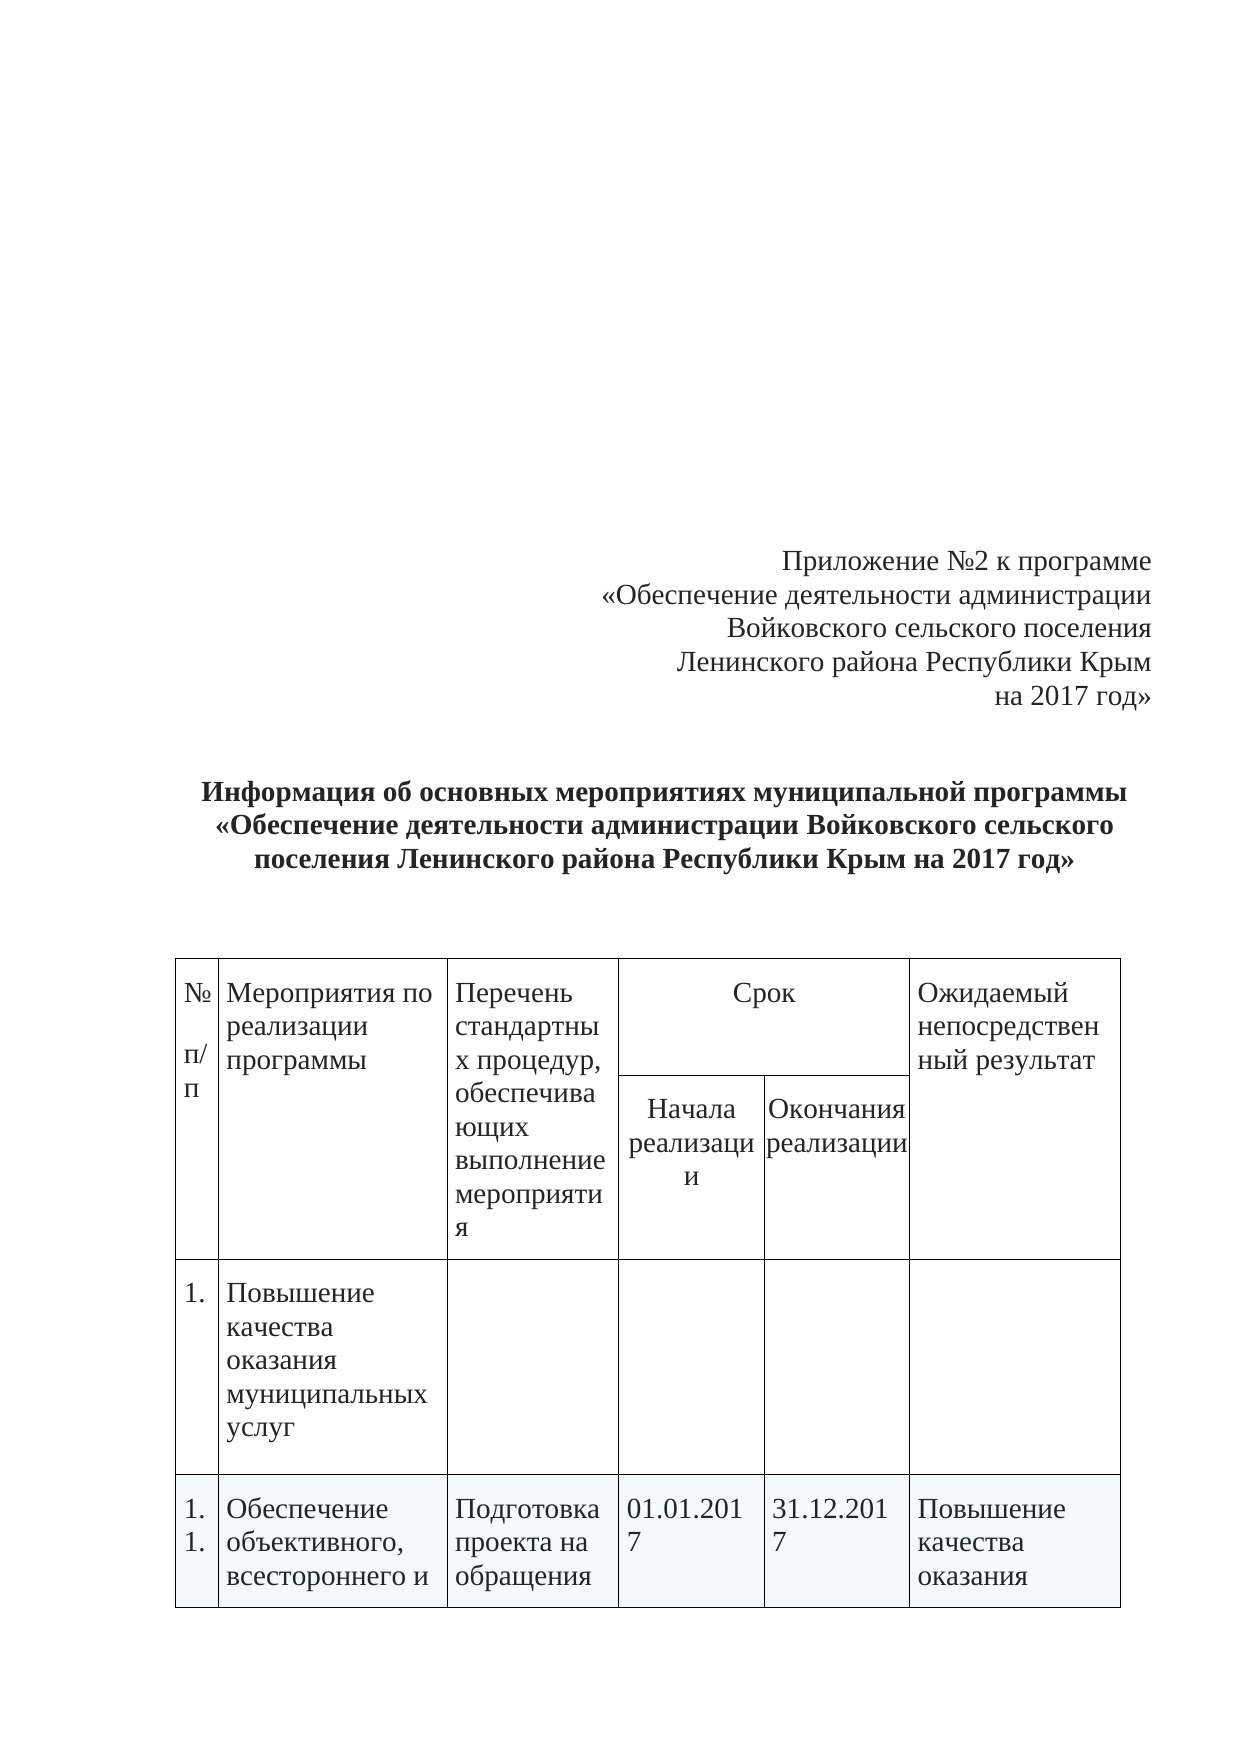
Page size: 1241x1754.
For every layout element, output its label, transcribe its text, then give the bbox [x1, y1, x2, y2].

text Ленинского района Республики Крым [177, 644, 1152, 678]
text на 2017 год» [177, 678, 1152, 711]
table_header № п/п [176, 959, 218, 1259]
table_cell 1.1. [176, 1475, 218, 1607]
table_cell [910, 1260, 1120, 1474]
table_header Срок [619, 959, 909, 1075]
table_header Ожидаемый непосредственный результат [910, 959, 1120, 1259]
table_cell 1. [176, 1260, 218, 1474]
text Приложение №2 к программе [177, 543, 1152, 577]
table_cell 01.01.2017 [619, 1475, 764, 1607]
table_cell [619, 1260, 764, 1474]
table_cell Окончания реализации [765, 1076, 909, 1259]
text Информация об основных мероприятиях муниципальной программы «Обеспечение деятельности администрации Войковского сельского поселения Ленинского района Республики Крым на 2017 год» [177, 774, 1152, 874]
text Войковского сельского поселения [177, 611, 1152, 644]
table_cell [910, 1475, 1120, 1607]
table_cell [765, 1260, 909, 1474]
table_cell [448, 1260, 618, 1474]
table_header Мероприятия по реализации программы [219, 959, 447, 1259]
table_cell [219, 1475, 447, 1607]
table_cell Повышение качества оказания муниципальных услуг [219, 1260, 447, 1474]
text «Обеспечение деятельности администрации [177, 577, 1152, 611]
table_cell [448, 1475, 618, 1607]
table_cell 31.12.2017 [765, 1475, 909, 1607]
table_header Перечень стандартных процедур, обеспечивающих выполнение мероприятия [448, 959, 618, 1259]
table_cell Начала реализации [619, 1076, 764, 1259]
